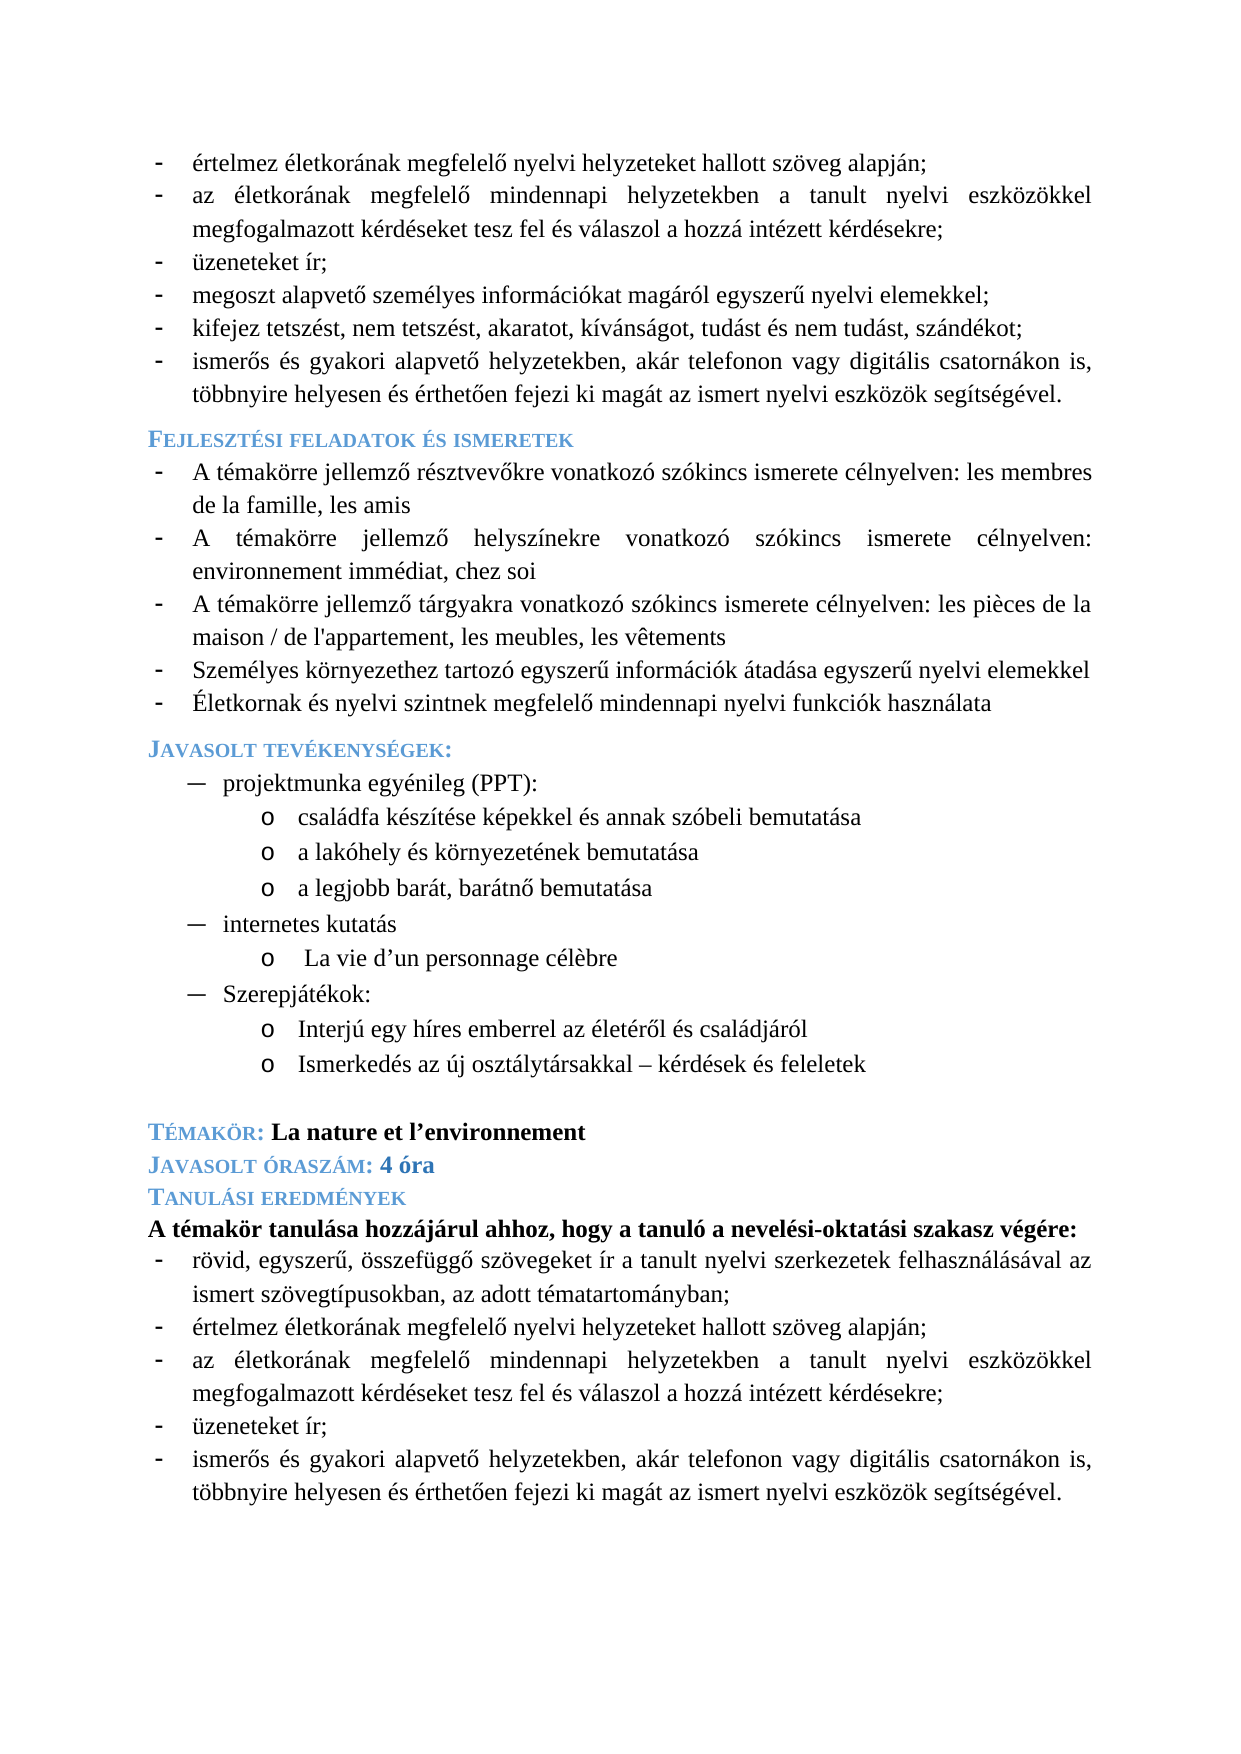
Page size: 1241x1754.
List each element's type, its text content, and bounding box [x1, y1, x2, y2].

text Javasolt óraszám: 4 óra [148, 1151, 1093, 1179]
list az életkorának megfelelő mindennapi helyzetekben a tanult nyelvi eszközökkel megfogalmazott kérdéseket tesz fel és válaszol a hozzá intézett kérdésekre; [154, 1345, 1093, 1406]
list kifejez tetszést, nem tetszést, akaratot, kívánságot, tudást és nem tudást, szándékot; [154, 313, 1093, 341]
list ismerős és gyakori alapvető helyzetekben, akár telefonon vagy digitális csatornákon is, többnyire helyesen és érthetően fejezi ki magát az ismert nyelvi eszközök segítségével. [154, 346, 1093, 407]
list Témakör: La nature et l’environnement [148, 1117, 1093, 1146]
list A témakörre jellemző résztvevőkre vonatkozó szókincs ismerete célnyelven: les membres de la famille, les amis [154, 457, 1093, 519]
subtitle Fejlesztési feladatok és ismeretek [148, 424, 1093, 453]
list családfa készítése képekkel és annak szóbeli bemutatása [260, 802, 1093, 833]
list értelmez életkorának megfelelő nyelvi helyzeteket hallott szöveg alapján; [154, 148, 1093, 176]
text A témakör tanulása hozzájárul ahhoz, hogy a tanuló a nevelési-oktatási szakasz végére: [148, 1214, 1093, 1243]
list internetes kutatás [185, 908, 1093, 939]
list La vie d’un personnage célèbre [260, 943, 1093, 974]
list rövid, egyszerű, összefüggő szövegeket ír a tanult nyelvi szerkezetek felhasználásával az ismert szövegtípusokban, az adott tématartományban; [154, 1246, 1093, 1307]
list A témakörre jellemző tárgyakra vonatkozó szókincs ismerete célnyelven: les pièces de la maison / de l'appartement, les meubles, les vêtements [154, 589, 1093, 651]
list a legjobb barát, barátnő bemutatása [260, 873, 1093, 904]
list Személyes környezethez tartozó egyszerű információk átadása egyszerű nyelvi elemekkel [154, 655, 1093, 684]
list Életkornak és nyelvi szintnek megfelelő mindennapi nyelvi funkciók használata [154, 688, 1093, 717]
list Ismerkedés az új osztálytársakkal – kérdések és feleletek [260, 1049, 1093, 1080]
list ismerős és gyakori alapvető helyzetekben, akár telefonon vagy digitális csatornákon is, többnyire helyesen és érthetően fejezi ki magát az ismert nyelvi eszközök segítségével. [154, 1444, 1093, 1506]
list megoszt alapvető személyes információkat magáról egyszerű nyelvi elemekkel; [154, 280, 1093, 308]
subtitle Tanulási eredmények [148, 1182, 1093, 1210]
list a lakóhely és környezetének bemutatása [260, 837, 1093, 868]
list Interjú egy híres emberrel az életéről és családjáról [260, 1014, 1093, 1044]
list A témakörre jellemző helyszínekre vonatkozó szókincs ismerete célnyelven: environnement immédiat, chez soi [154, 523, 1093, 585]
list Szerepjátékok: [185, 979, 1093, 1009]
subtitle Javasolt tevékenységek: [148, 734, 1093, 763]
list üzeneteket ír; [154, 1411, 1093, 1439]
list üzeneteket ír; [154, 247, 1093, 275]
list az életkorának megfelelő mindennapi helyzetekben a tanult nyelvi eszközökkel megfogalmazott kérdéseket tesz fel és válaszol a hozzá intézett kérdésekre; [154, 181, 1093, 242]
list értelmez életkorának megfelelő nyelvi helyzeteket hallott szöveg alapján; [154, 1312, 1093, 1340]
list projektmunka egyénileg (PPT): [185, 767, 1093, 797]
